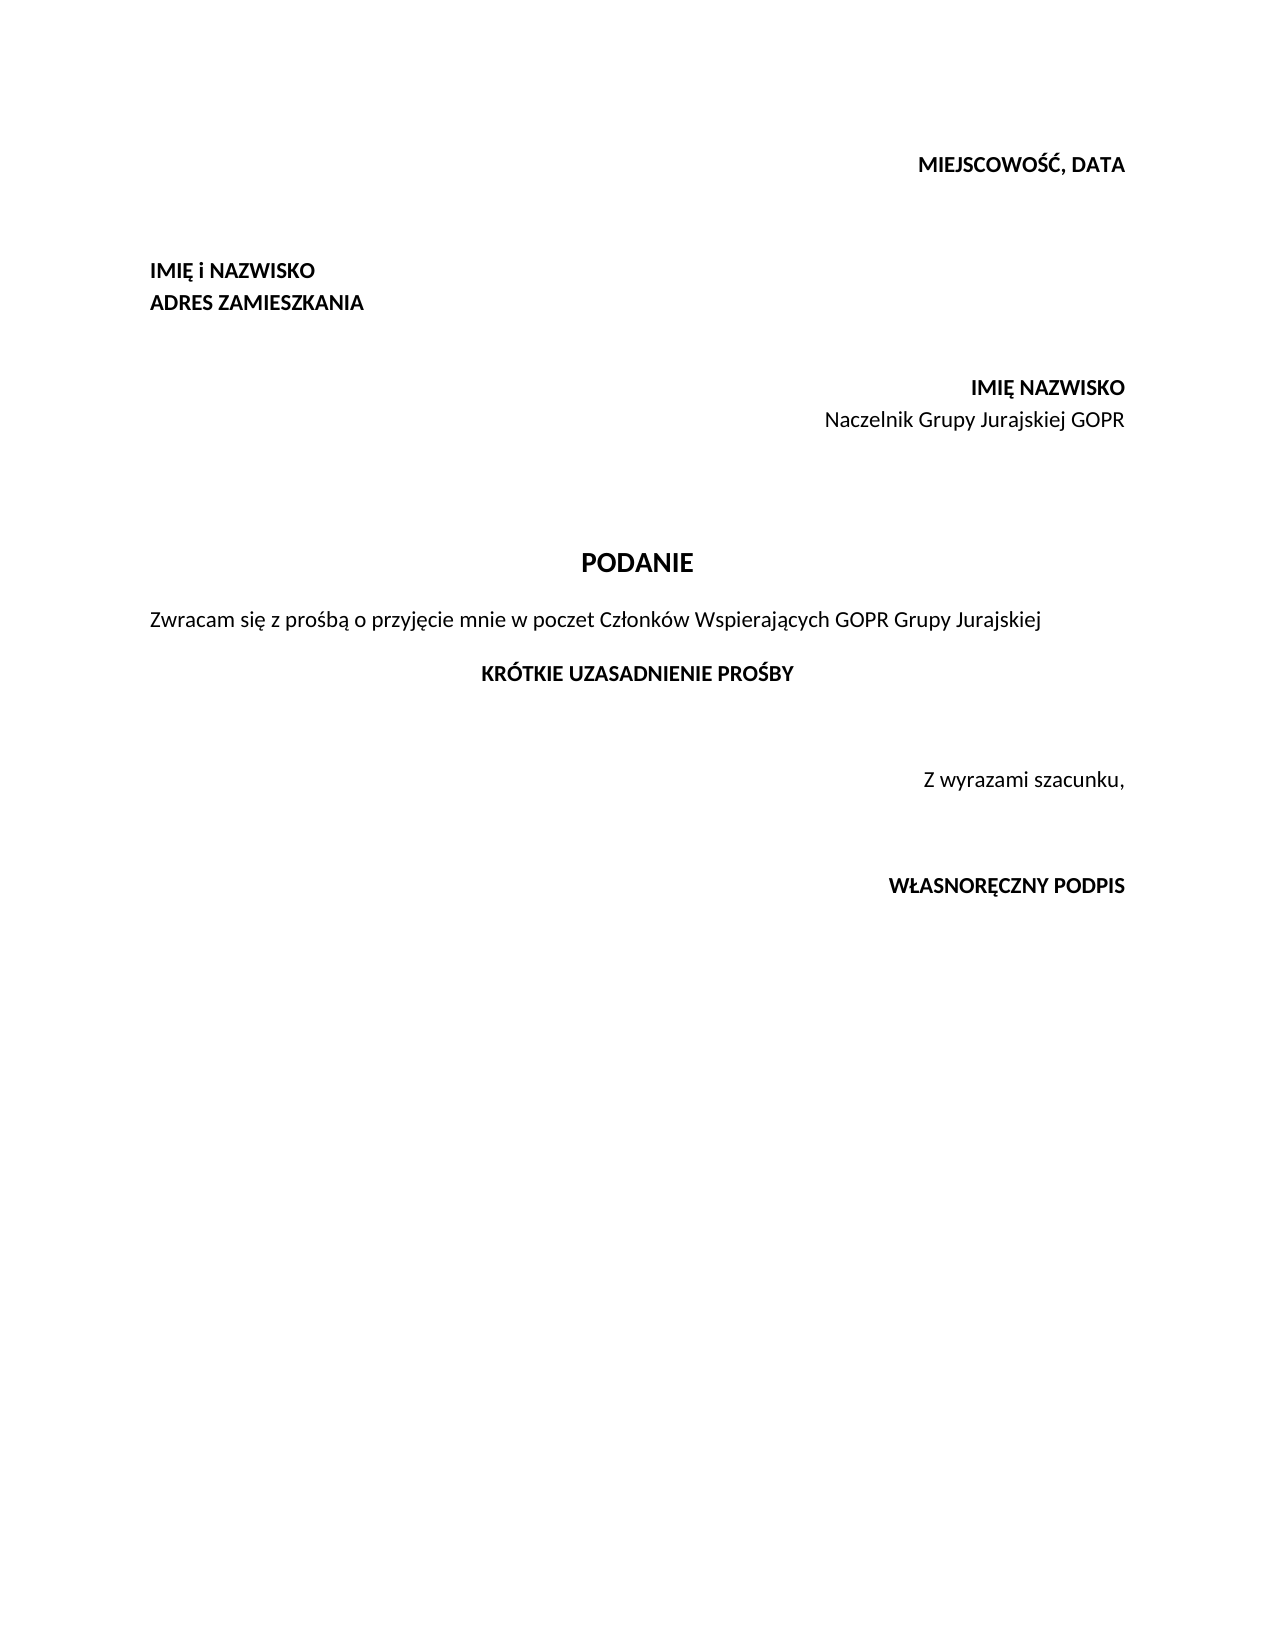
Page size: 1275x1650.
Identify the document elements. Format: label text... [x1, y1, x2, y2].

text IMIĘ i NAZWISKO ADRES ZAMIESZKANIA [150, 256, 1125, 348]
text WŁASNORĘCZNY PODPIS [150, 871, 1125, 899]
text IMIĘ NAZWISKO [150, 373, 1125, 401]
text KRÓTKIE UZASADNIENIE PROŚBY [150, 659, 1125, 687]
text PODANIE [150, 544, 1125, 579]
text Naczelnik Grupy Jurajskiej GOPR [150, 406, 1125, 434]
text MIEJSCOWOŚĆ, DATA [150, 150, 1125, 178]
text Z wyrazami szacunku, [150, 765, 1125, 793]
text Zwracam się z prośbą o przyjęcie mnie w poczet Członków Wspierających GOPR Grupy Jurajskiej [150, 606, 1125, 634]
